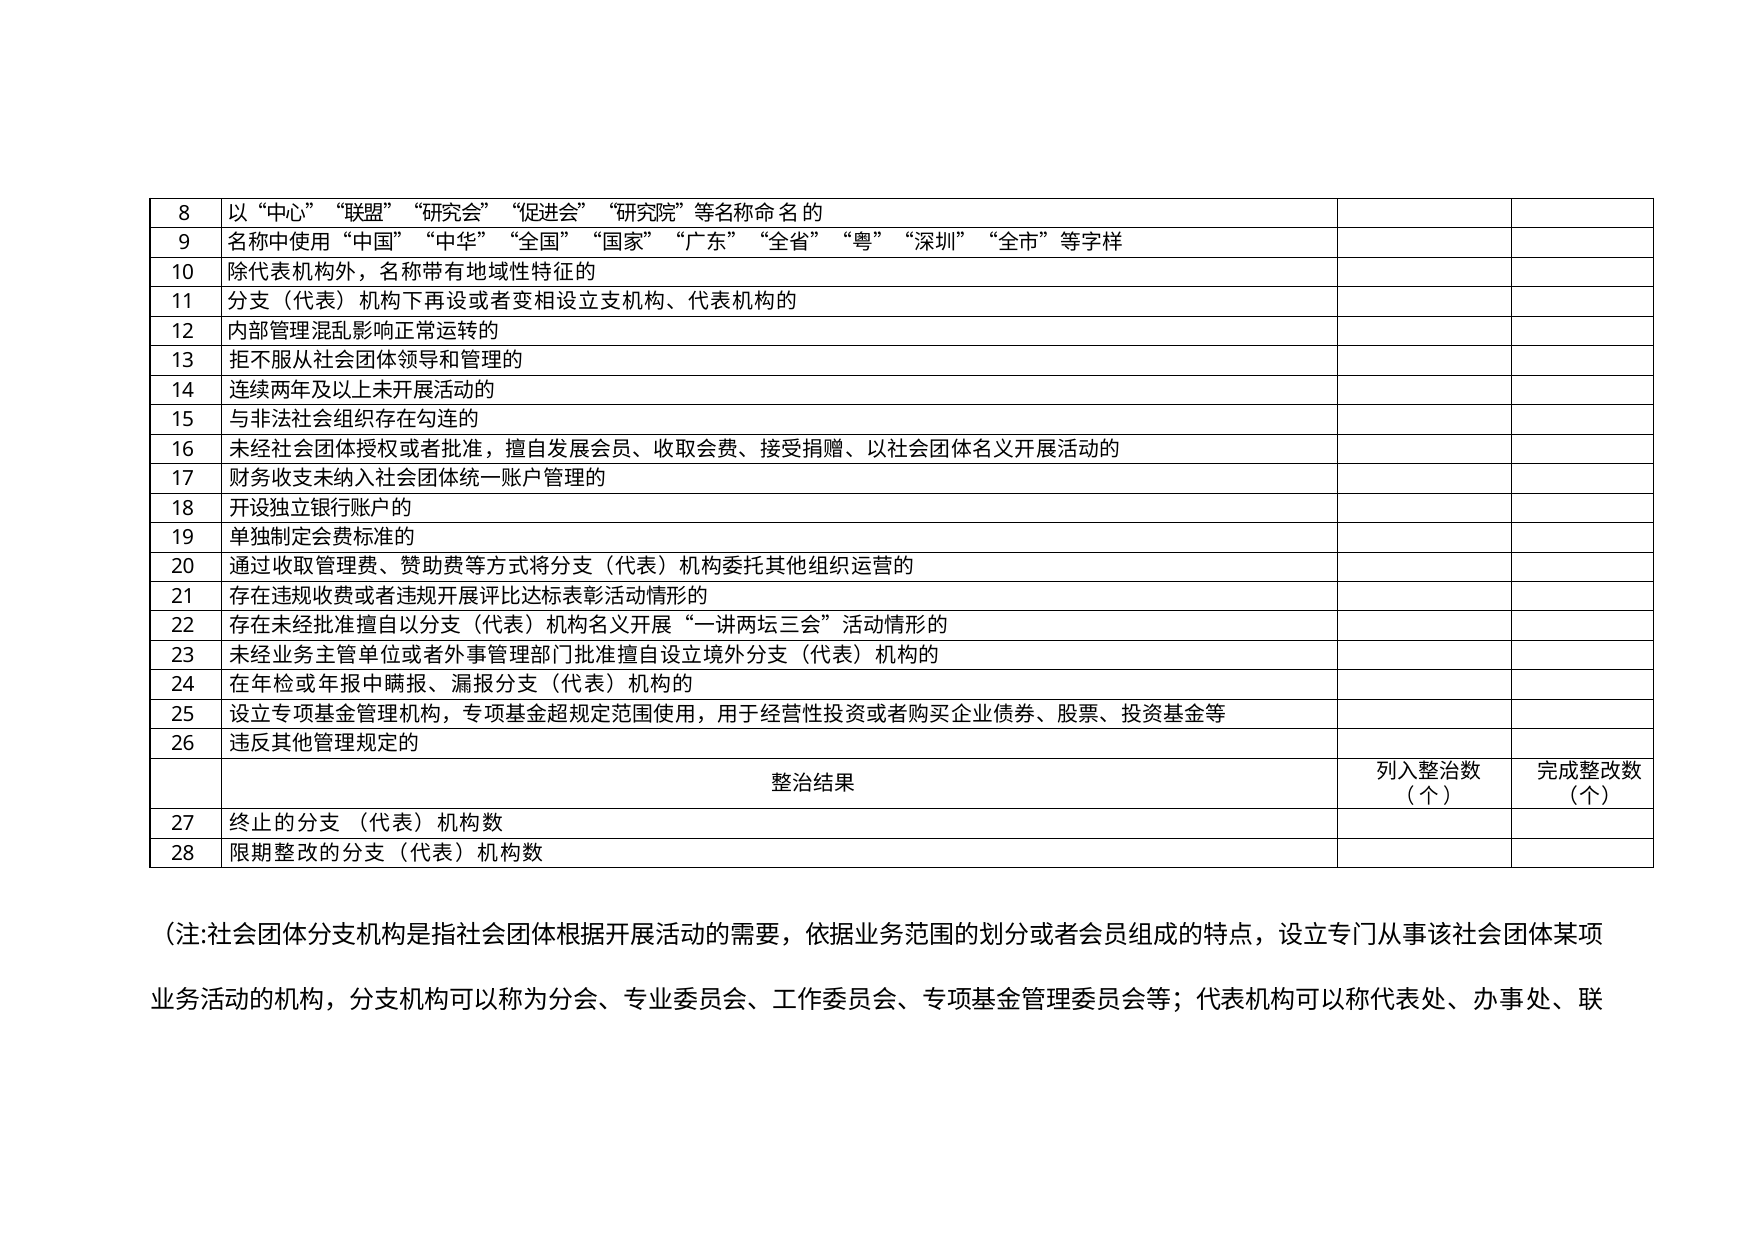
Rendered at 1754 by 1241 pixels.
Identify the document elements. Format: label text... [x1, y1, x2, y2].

table_cell [1512, 670, 1653, 699]
table_cell 通过收取管理费、赞助费等方式将分支（代表）机构委托其他组织运营的 [222, 553, 1337, 581]
table_cell 21 [151, 582, 221, 610]
table_cell [1512, 199, 1653, 227]
table_cell [1512, 287, 1653, 316]
table_cell 连续两年及以上未开展活动的 [222, 376, 1337, 404]
table_cell [1338, 346, 1511, 374]
table_cell 终止的分支 （代表）机构数 [222, 809, 1337, 838]
table_cell 26 [151, 729, 221, 758]
table_cell 与非法社会组织存在勾连的 [222, 405, 1337, 433]
table_cell [1338, 317, 1511, 345]
table_cell [151, 759, 221, 808]
table_cell 分支（代表）机构下再设或者变相设立支机构、代表机构的 [222, 287, 1337, 316]
table_cell [1512, 346, 1653, 374]
table_cell [1338, 582, 1511, 610]
table_cell [1512, 700, 1653, 728]
table_cell [1512, 464, 1653, 492]
table_cell 名称中使用“中国”“中华”“全国”“国家”“广东”“全省”“粤”“深圳”“全市”等字样 [222, 228, 1337, 257]
table_cell 17 [151, 464, 221, 492]
table_cell [1512, 809, 1653, 838]
table_cell [1338, 376, 1511, 404]
table_cell [1338, 729, 1511, 758]
table_cell [1512, 405, 1653, 433]
table_cell 除代表机构外，名称带有地域性特征的 [222, 258, 1337, 286]
table_cell [1338, 405, 1511, 433]
table_cell [1512, 317, 1653, 345]
table_cell 23 [151, 641, 221, 669]
table_cell 28 [151, 839, 221, 867]
table_cell 15 [151, 405, 221, 433]
table_cell [1338, 700, 1511, 728]
table_cell [1512, 435, 1653, 463]
table_cell [1512, 228, 1653, 257]
table_cell 未经社会团体授权或者批准，擅自发展会员、收取会费、接受捐赠、以社会团体名义开展活动的 [222, 435, 1337, 463]
table_cell 财务收支未纳入社会团体统一账户管理的 [222, 464, 1337, 492]
table_cell 单独制定会费标准的 [222, 523, 1337, 551]
table_cell 24 [151, 670, 221, 699]
table_cell 以“中心”“联盟”“研究会”“促进会”“研究院”等名称命名的 [222, 199, 1337, 227]
table_cell 未经业务主管单位或者外事管理部门批准擅自设立境外分支（代表）机构的 [222, 641, 1337, 669]
table_cell 11 [151, 287, 221, 316]
table_cell [1512, 523, 1653, 551]
table_cell [1512, 839, 1653, 867]
table_cell [1338, 287, 1511, 316]
table_cell [1338, 809, 1511, 838]
table_cell [1512, 553, 1653, 581]
table_cell [1338, 553, 1511, 581]
table_cell [1512, 582, 1653, 610]
table_cell 27 [151, 809, 221, 838]
table_cell 25 [151, 700, 221, 728]
table_cell [1338, 494, 1511, 522]
table_cell 16 [151, 435, 221, 463]
table_cell 内部管理混乱影响正常运转的 [222, 317, 1337, 345]
table_cell [1338, 641, 1511, 669]
table_cell [1338, 670, 1511, 699]
table_cell 20 [151, 553, 221, 581]
table_cell [1338, 258, 1511, 286]
table_cell 开设独立银行账户的 [222, 494, 1337, 522]
table_cell [1338, 839, 1511, 867]
table_cell 存在未经批准擅自以分支（代表）机构名义开展“一讲两坛三会”活动情形的 [222, 611, 1337, 640]
table_cell 存在违规收费或者违规开展评比达标表彰活动情形的 [222, 582, 1337, 610]
table_cell [1338, 228, 1511, 257]
table_cell 18 [151, 494, 221, 522]
table_cell 完成整改数 （个） [1512, 759, 1653, 808]
table_cell [1512, 258, 1653, 286]
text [150, 900, 1604, 1030]
table_cell [1512, 376, 1653, 404]
table_cell 在年检或年报中瞒报、漏报分支（代表）机构的 [222, 670, 1337, 699]
table_cell [1512, 494, 1653, 522]
table_cell [1338, 199, 1511, 227]
table_cell 9 [151, 228, 221, 257]
table_cell 设立专项基金管理机构，专项基金超规定范围使用，用于经营性投资或者购买企业债券、股票、投资基金等 [222, 700, 1337, 728]
table_cell 8 [151, 199, 221, 227]
table_cell [1338, 435, 1511, 463]
table_cell 限期整改的分支（代表）机构数 [222, 839, 1337, 867]
table_cell [1338, 523, 1511, 551]
table_cell 12 [151, 317, 221, 345]
table_cell [1512, 729, 1653, 758]
table_cell 整治结果 [222, 759, 1337, 808]
table_cell 22 [151, 611, 221, 640]
table_cell 14 [151, 376, 221, 404]
table_cell [1512, 611, 1653, 640]
table_cell [1512, 641, 1653, 669]
table_cell 19 [151, 523, 221, 551]
table_cell 违反其他管理规定的 [222, 729, 1337, 758]
table_cell 列入整治数 （ 个 ） [1338, 759, 1511, 808]
table_cell 10 [151, 258, 221, 286]
table_cell [1338, 611, 1511, 640]
table_cell 拒不服从社会团体领导和管理的 [222, 346, 1337, 374]
table_cell [1338, 464, 1511, 492]
table_cell 13 [151, 346, 221, 374]
